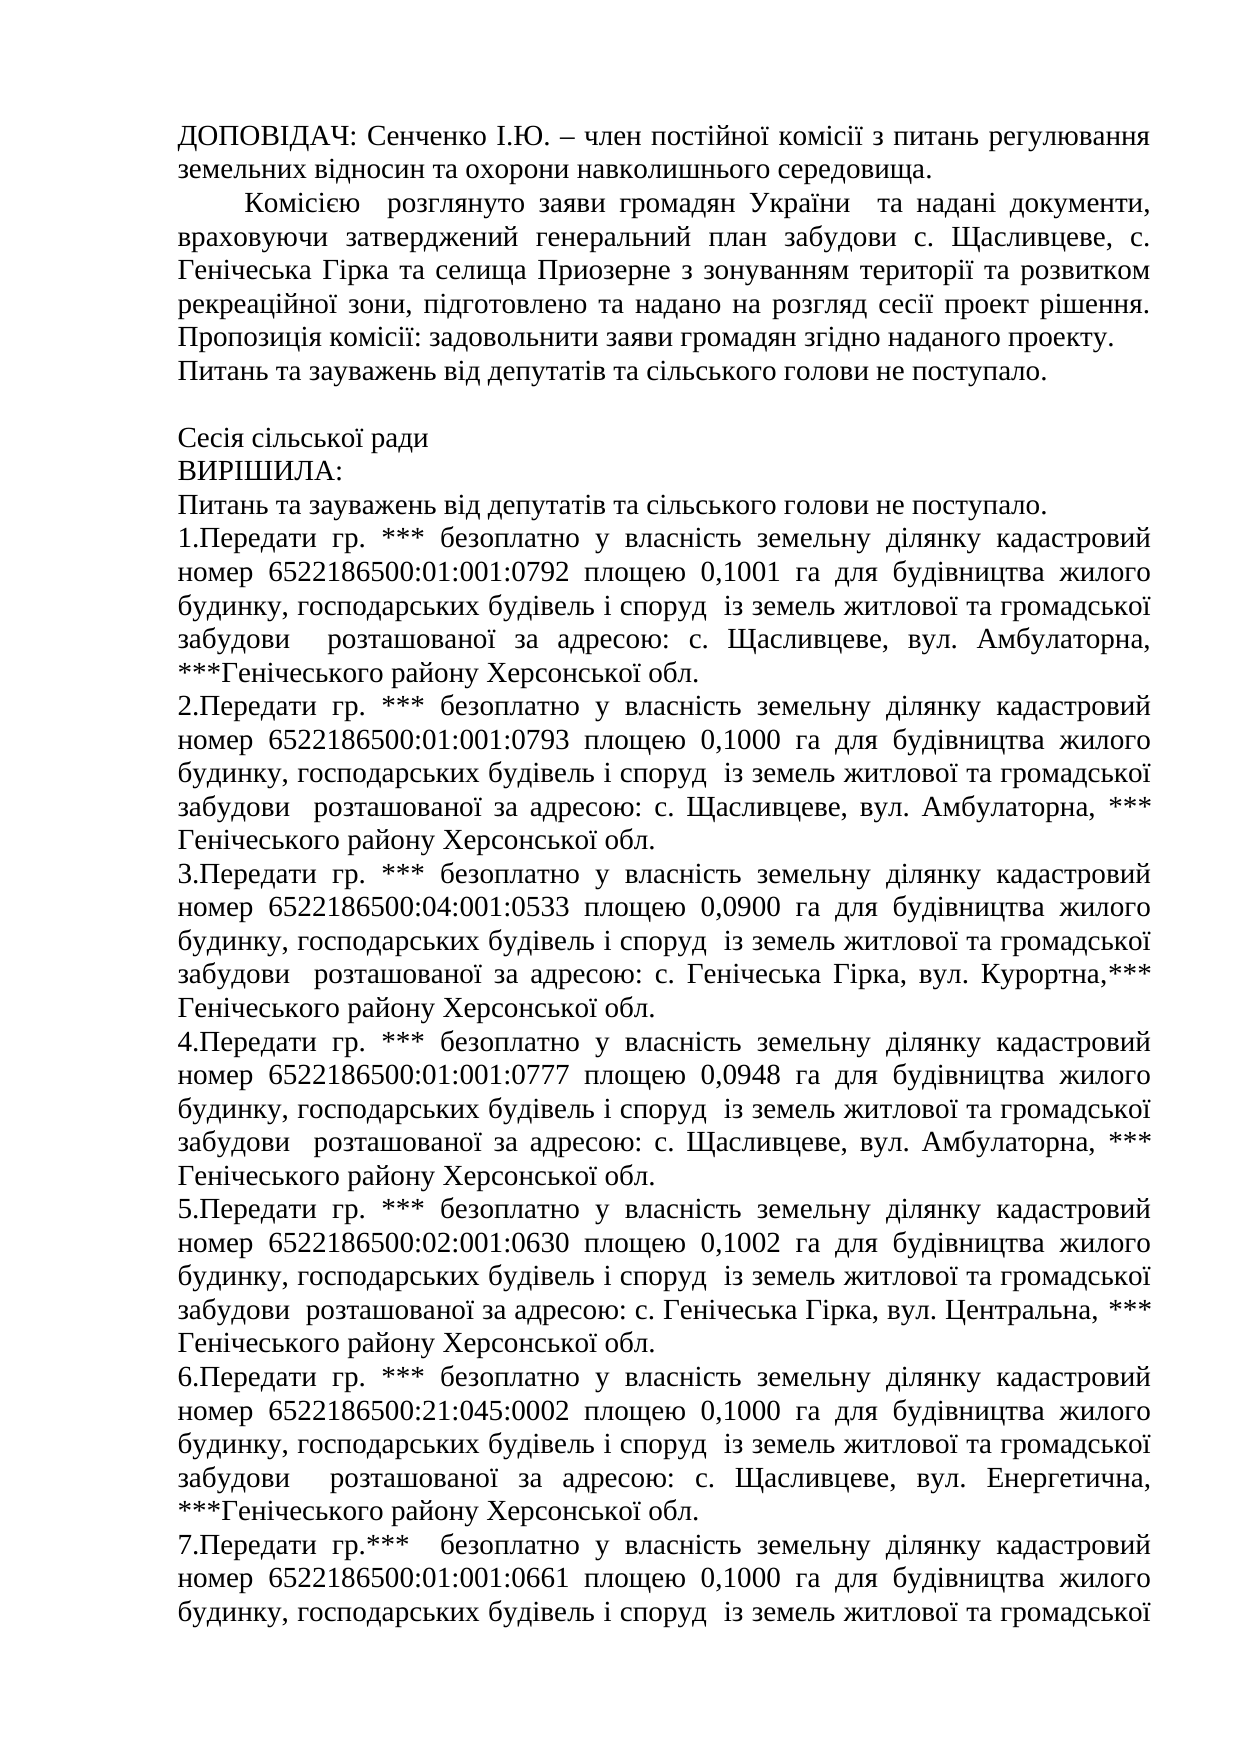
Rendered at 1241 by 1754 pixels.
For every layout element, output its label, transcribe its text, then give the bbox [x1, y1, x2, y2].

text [177, 1527, 1152, 1627]
text 5.Передати гр. *** безоплатно у власність земельну ділянку кадастровий номер 6522186500:02:001:0630 площею для будівництва жилого будинку, господарських будівель і споруд із земель житлової та громадської забудови розташованої за адресою: с. Генічеська Гірка, вул. Центральна, *** Генічеського району Херсонської обл. [177, 1191, 1152, 1359]
text ВИРІШИЛА: [177, 453, 1152, 487]
text Комісією розглянуто заяви громадян України та надані документи, враховуючи затверджений генеральний план забудови с. Щасливцеве, с. Генічеська Гірка та селища Приозерне з зонуванням території та розвитком рекреаційної зони, підготовлено та надано на розгляд сесії проект рішення. Пропозиція комісії: задовольнити заяви громадян згідно наданого проекту. [177, 185, 1152, 353]
text Питань та зауважень від депутатів та сільського голови не поступало. [177, 353, 1152, 386]
text 4.Передати гр. *** безоплатно у власність земельну ділянку кадастровий номер 6522186500:01:001:0777 площею для будівництва жилого будинку, господарських будівель і споруд із земель житлової та громадської забудови розташованої за адресою: с. Щасливцеве, вул. Амбулаторна, *** Генічеського району Херсонської обл. [177, 1024, 1152, 1191]
text 1.Передати гр. *** безоплатно у власність земельну ділянку кадастровий номер 6522186500:01:001:0792 площею для будівництва жилого будинку, господарських будівель і споруд із земель житлової та громадської забудови розташованої за адресою: с. Щасливцеве, вул. Амбулаторна, ***Генічеського району Херсонської обл. [177, 521, 1152, 688]
text Сесія сільської ради [177, 420, 1152, 453]
text ДОПОВІДАЧ: Сенченко І.Ю. – член постійної комісії з питань регулювання земельних відносин та охорони навколишнього середовища. [177, 118, 1152, 185]
text 3.Передати гр. *** безоплатно у власність земельну ділянку кадастровий номер 6522186500:04:001:0533 площею для будівництва жилого будинку, господарських будівель і споруд із земель житлової та громадської забудови розташованої за адресою: с. Генічеська Гірка, вул. Курортна,*** Генічеського району Херсонської обл. [177, 856, 1152, 1024]
text 2.Передати гр. *** безоплатно у власність земельну ділянку кадастровий номер 6522186500:01:001:0793 площею для будівництва жилого будинку, господарських будівель і споруд із земель житлової та громадської забудови розташованої за адресою: с. Щасливцеве, вул. Амбулаторна, *** Генічеського району Херсонської обл. [177, 688, 1152, 856]
text 6.Передати гр. *** безоплатно у власність земельну ділянку кадастровий номер 6522186500:21:045:0002 площею для будівництва жилого будинку, господарських будівель і споруд із земель житлової та громадської забудови розташованої за адресою: с. Щасливцеве, вул. Енергетична, ***Генічеського району Херсонської обл. [177, 1359, 1152, 1527]
text Питань та зауважень від депутатів та сільського голови не поступало. [177, 487, 1152, 521]
